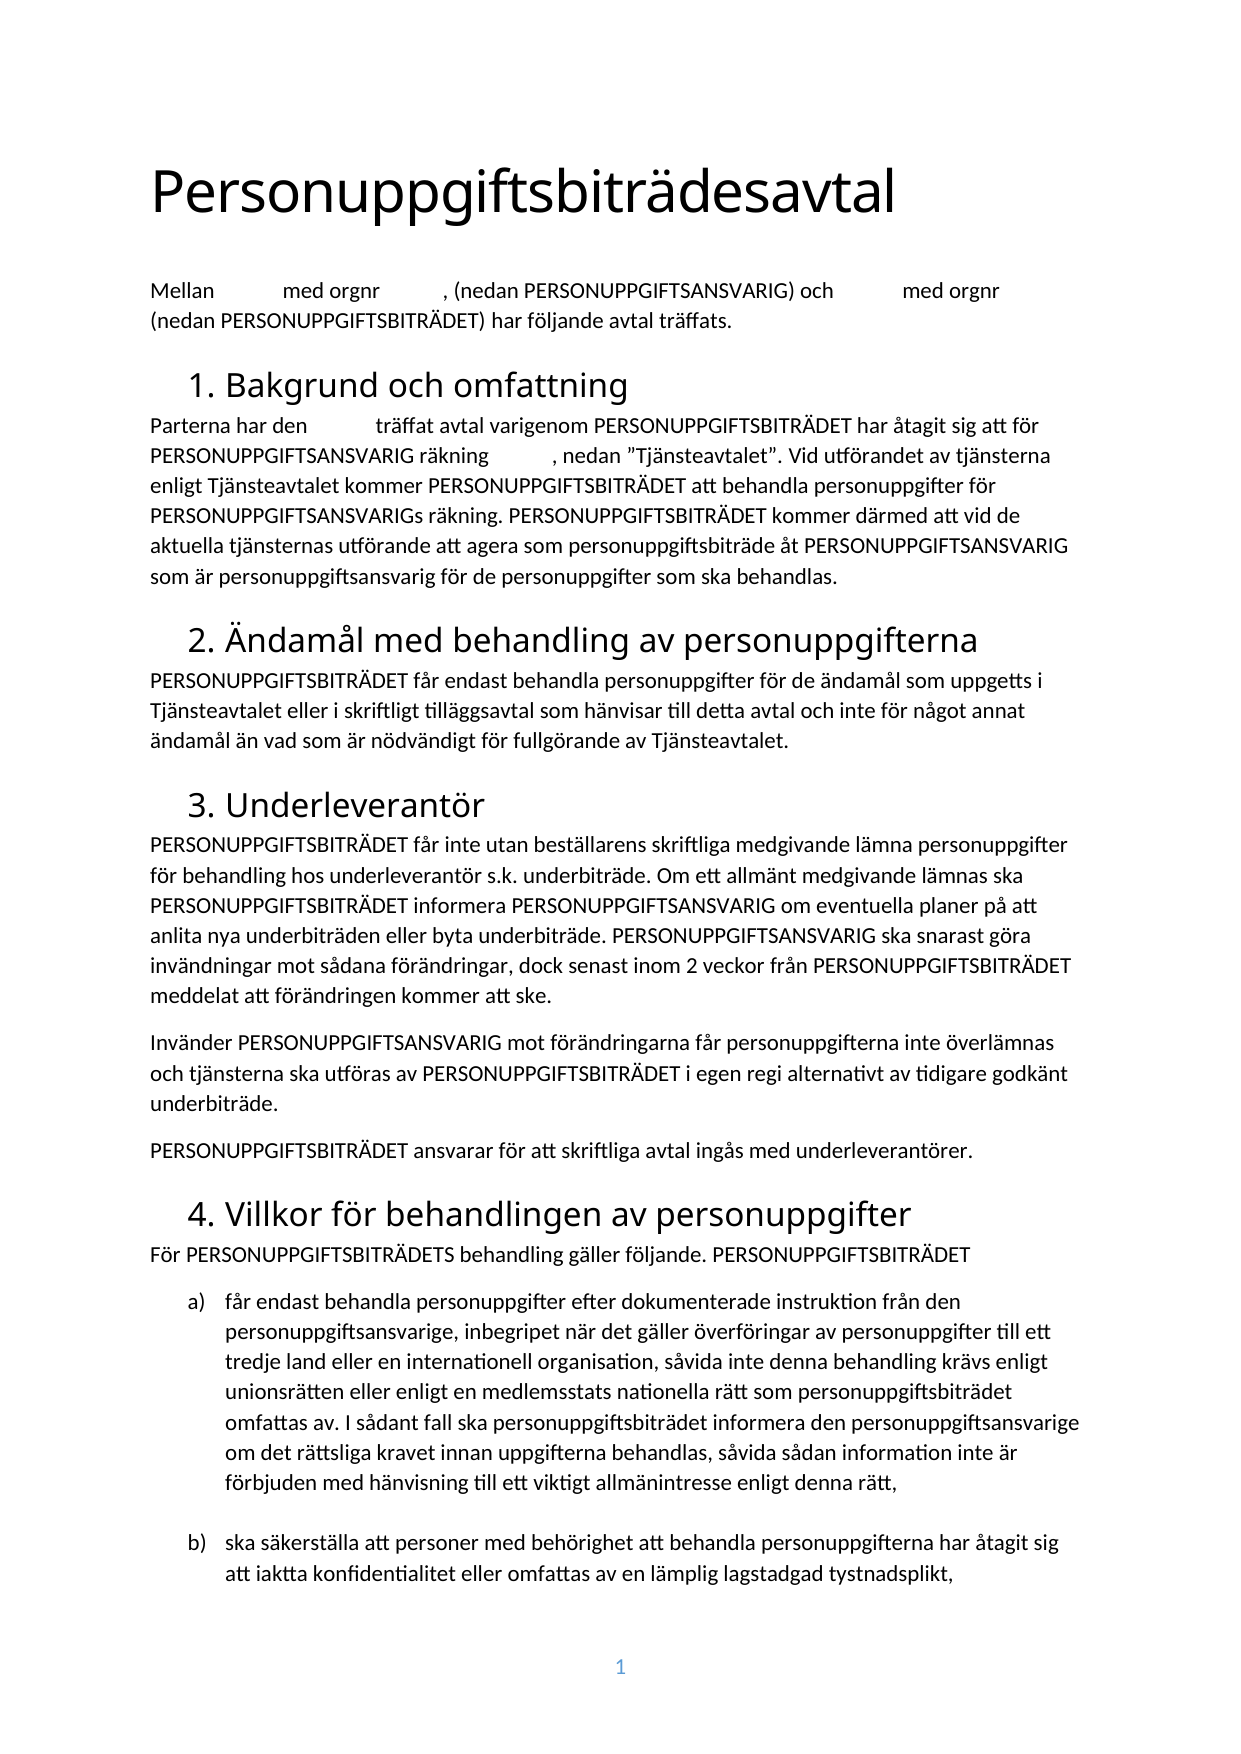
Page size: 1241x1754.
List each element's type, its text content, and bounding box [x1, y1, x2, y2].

text PERSONUPPGIFTSBITRÄDET får inte utan beställarens skriftliga medgivande lämna personuppgifter för behandling hos underleverantör s.k. underbiträde. Om ett allmänt medgivande lämnas ska PERSONUPPGIFTSBITRÄDET informera PERSONUPPGIFTSANSVARIG om eventuella planer på att anlita nya underbiträden eller byta underbiträde. PERSONUPPGIFTSANSVARIG ska snarast göra invändningar mot sådana förändringar, dock senast inom 2 veckor från PERSONUPPGIFTSBITRÄDET meddelat att förändringen kommer att ske. [150, 831, 1090, 1009]
text PERSONUPPGIFTSBITRÄDET ansvarar för att skriftliga avtal ingås med underleverantörer. [150, 1136, 1090, 1164]
text Invänder PERSONUPPGIFTSANSVARIG mot förändringarna får personuppgifterna inte överlämnas och tjänsterna ska utföras av PERSONUPPGIFTSBITRÄDET i egen regi alternativt av tidigare godkänt underbiträde. [150, 1028, 1090, 1117]
text PERSONUPPGIFTSBITRÄDET får endast behandla personuppgifter för de ändamål som uppgetts i Tjänsteavtalet eller i skriftligt tilläggsavtal som hänvisar till detta avtal och inte för något annat ändamål än vad som är nödvändigt för fullgörande av Tjänsteavtalet. [150, 666, 1090, 754]
title Personuppgiftsbiträdesavtal [150, 150, 1090, 229]
subtitle Bakgrund och omfattning [187, 362, 1090, 407]
list ska säkerställa att personer med behörighet att behandla personuppgifterna har åtagit sig att iaktta konfidentialitet eller omfattas av en lämplig lagstadgad tystnadsplikt, [187, 1528, 1090, 1587]
text Mellan med orgnr , (nedan PERSONUPPGIFTSANSVARIG) och med orgnr (nedan PERSONUPPGIFTSBITRÄDET) har följande avtal träffats. [150, 276, 1090, 334]
text För PERSONUPPGIFTSBITRÄDETS behandling gäller följande. PERSONUPPGIFTSBITRÄDET [150, 1240, 1090, 1268]
subtitle Villkor för behandlingen av personuppgifter [187, 1191, 1090, 1236]
subtitle Ändamål med behandling av personuppgifterna [187, 617, 1090, 662]
list får endast behandla personuppgifter efter dokumenterade instruktion från den personuppgiftsansvarige, inbegripet när det gäller överföringar av personuppgifter till ett tredje land eller en internationell organisation, såvida inte denna behandling krävs enligt unionsrätten eller enligt en medlemsstats nationella rätt som personuppgiftsbiträdet omfattas av. I sådant fall ska personuppgiftsbiträdet informera den personuppgiftsansvarige om det rättsliga kravet innan uppgifterna behandlas, såvida sådan information inte är förbjuden med hänvisning till ett viktigt allmänintresse enligt denna rätt, [187, 1287, 1090, 1496]
subtitle Underleverantör [187, 782, 1090, 827]
text Parterna har den träffat avtal varigenom PERSONUPPGIFTSBITRÄDET har åtagit sig att för PERSONUPPGIFTSANSVARIG räkning , nedan ”Tjänsteavtalet”. Vid utförandet av tjänsterna enligt Tjänsteavtalet kommer PERSONUPPGIFTSBITRÄDET att behandla personuppgifter för PERSONUPPGIFTSANSVARIGs räkning. PERSONUPPGIFTSBITRÄDET kommer därmed att vid de aktuella tjänsternas utförande att agera som personuppgiftsbiträde åt PERSONUPPGIFTSANSVARIG som är personuppgiftsansvarig för de personuppgifter som ska behandlas. [150, 411, 1090, 590]
